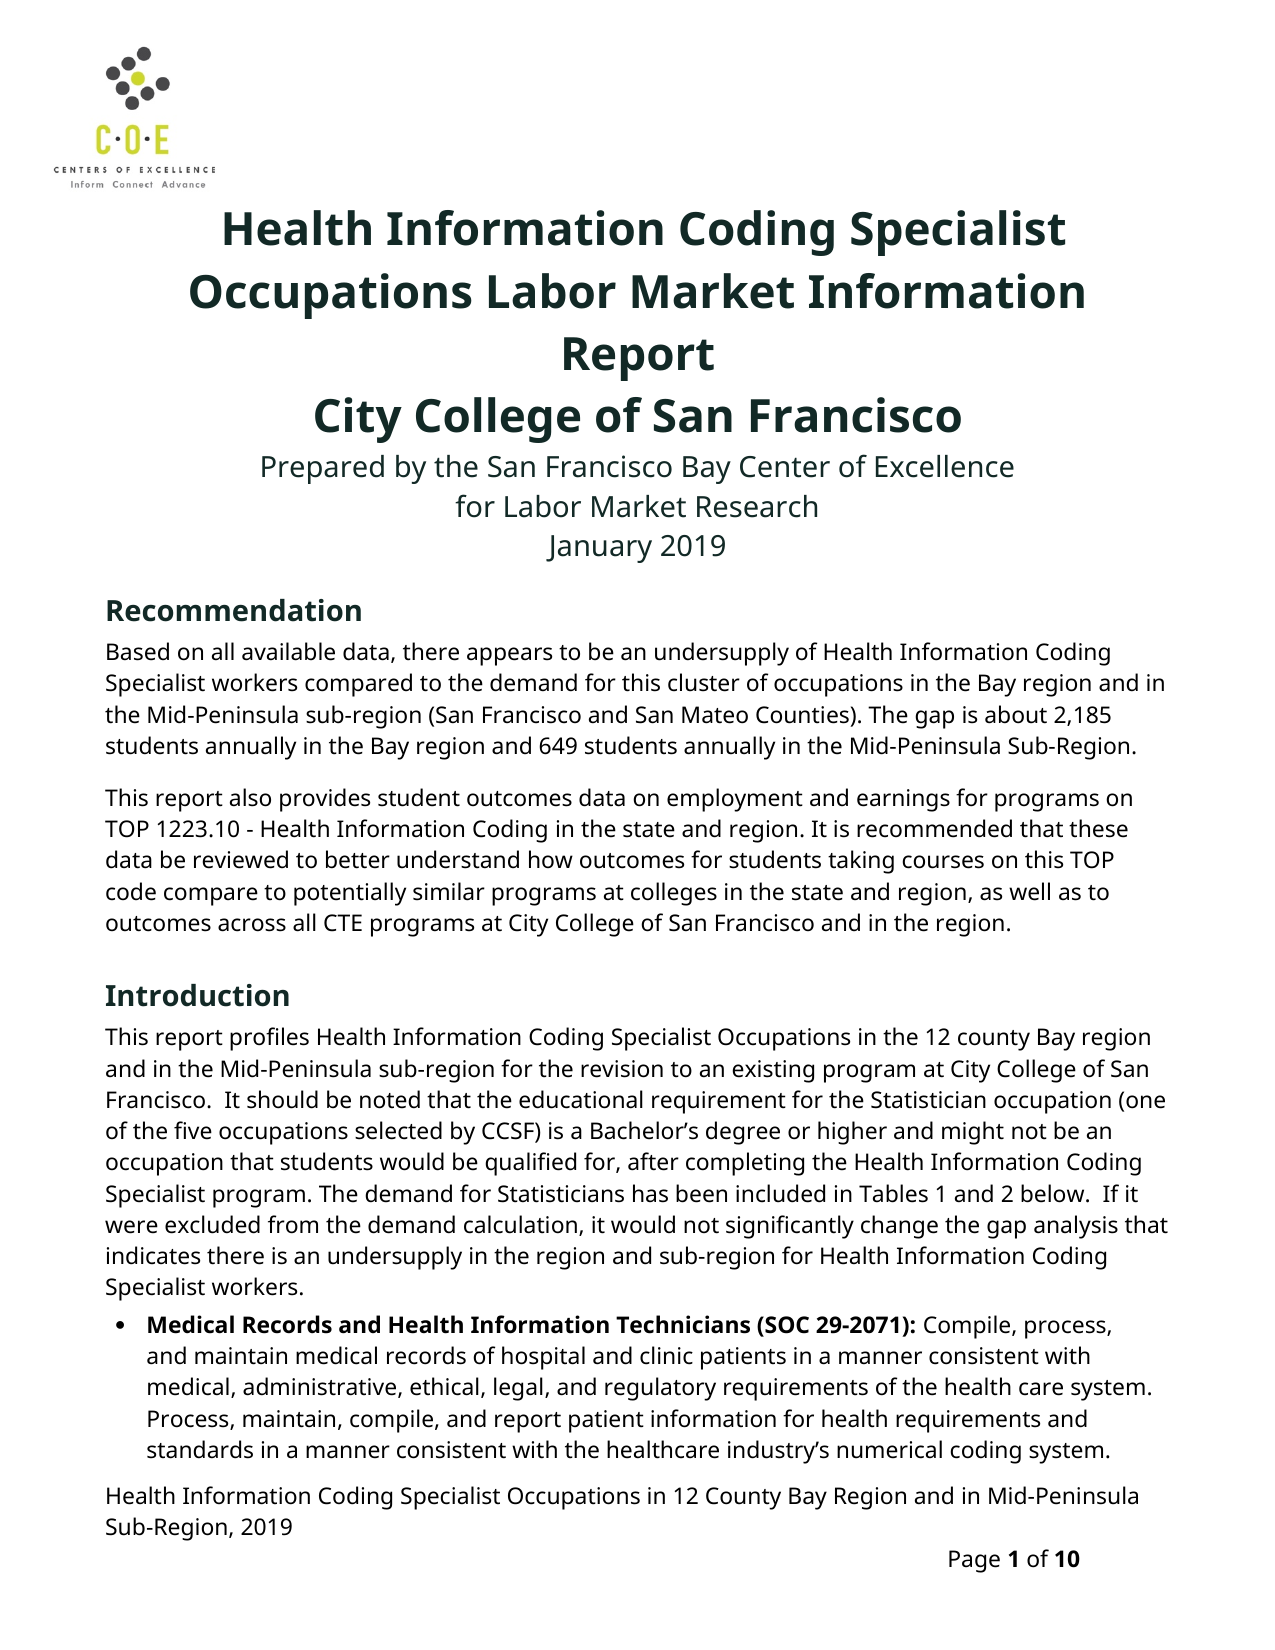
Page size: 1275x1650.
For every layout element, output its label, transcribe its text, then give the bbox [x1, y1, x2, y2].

text Prepared by the San Francisco Bay Center of Excellence [105, 446, 1170, 486]
subtitle Introduction [105, 976, 1170, 1015]
text This report profiles Health Information Coding Specialist Occupations in the 12 county Bay region and in the Mid-Peninsula sub-region for the revision to an existing program at City College of San Francisco. It should be noted that the educational requirement for the Statistician occupation (one of the five occupations selected by CCSF) is a Bachelor’s degree or higher and might not be an occupation that students would be qualified for, after completing the Health Information Coding Specialist program. The demand for Statisticians has been included in Tables 1 and 2 below. If it were excluded from the demand calculation, it would not significantly change the gap analysis that indicates there is an undersupply in the region and sub-region for Health Information Coding Specialist workers. [105, 1021, 1170, 1302]
text January 2019 [105, 526, 1170, 565]
text Health Information Coding Specialist Occupations Labor Market Information Report [105, 75, 1170, 384]
text Based on all available data, there appears to be an undersupply of Health Information Coding Specialist workers compared to the demand for this cluster of occupations in the Bay region and in the Mid-Peninsula sub-region (San Francisco and San Mateo Counties). The gap is about 2,185 students annually in the Bay region and 649 students annually in the Mid-Peninsula Sub-Region. [105, 636, 1170, 761]
subtitle Recommendation [105, 590, 1170, 630]
text City College of San Francisco [105, 384, 1170, 446]
picture [45, 38, 223, 197]
text This report also provides student outcomes data on employment and earnings for programs on TOP 1223.10 - Health Information Coding in the state and region. It is recommended that these data be reviewed to better understand how outcomes for students taking courses on this TOP code compare to potentially similar programs at colleges in the state and region, as well as to outcomes across all CTE programs at City College of San Francisco and in the region. [105, 782, 1170, 938]
text for Labor Market Research [105, 486, 1170, 526]
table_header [105, 1309, 1170, 1465]
